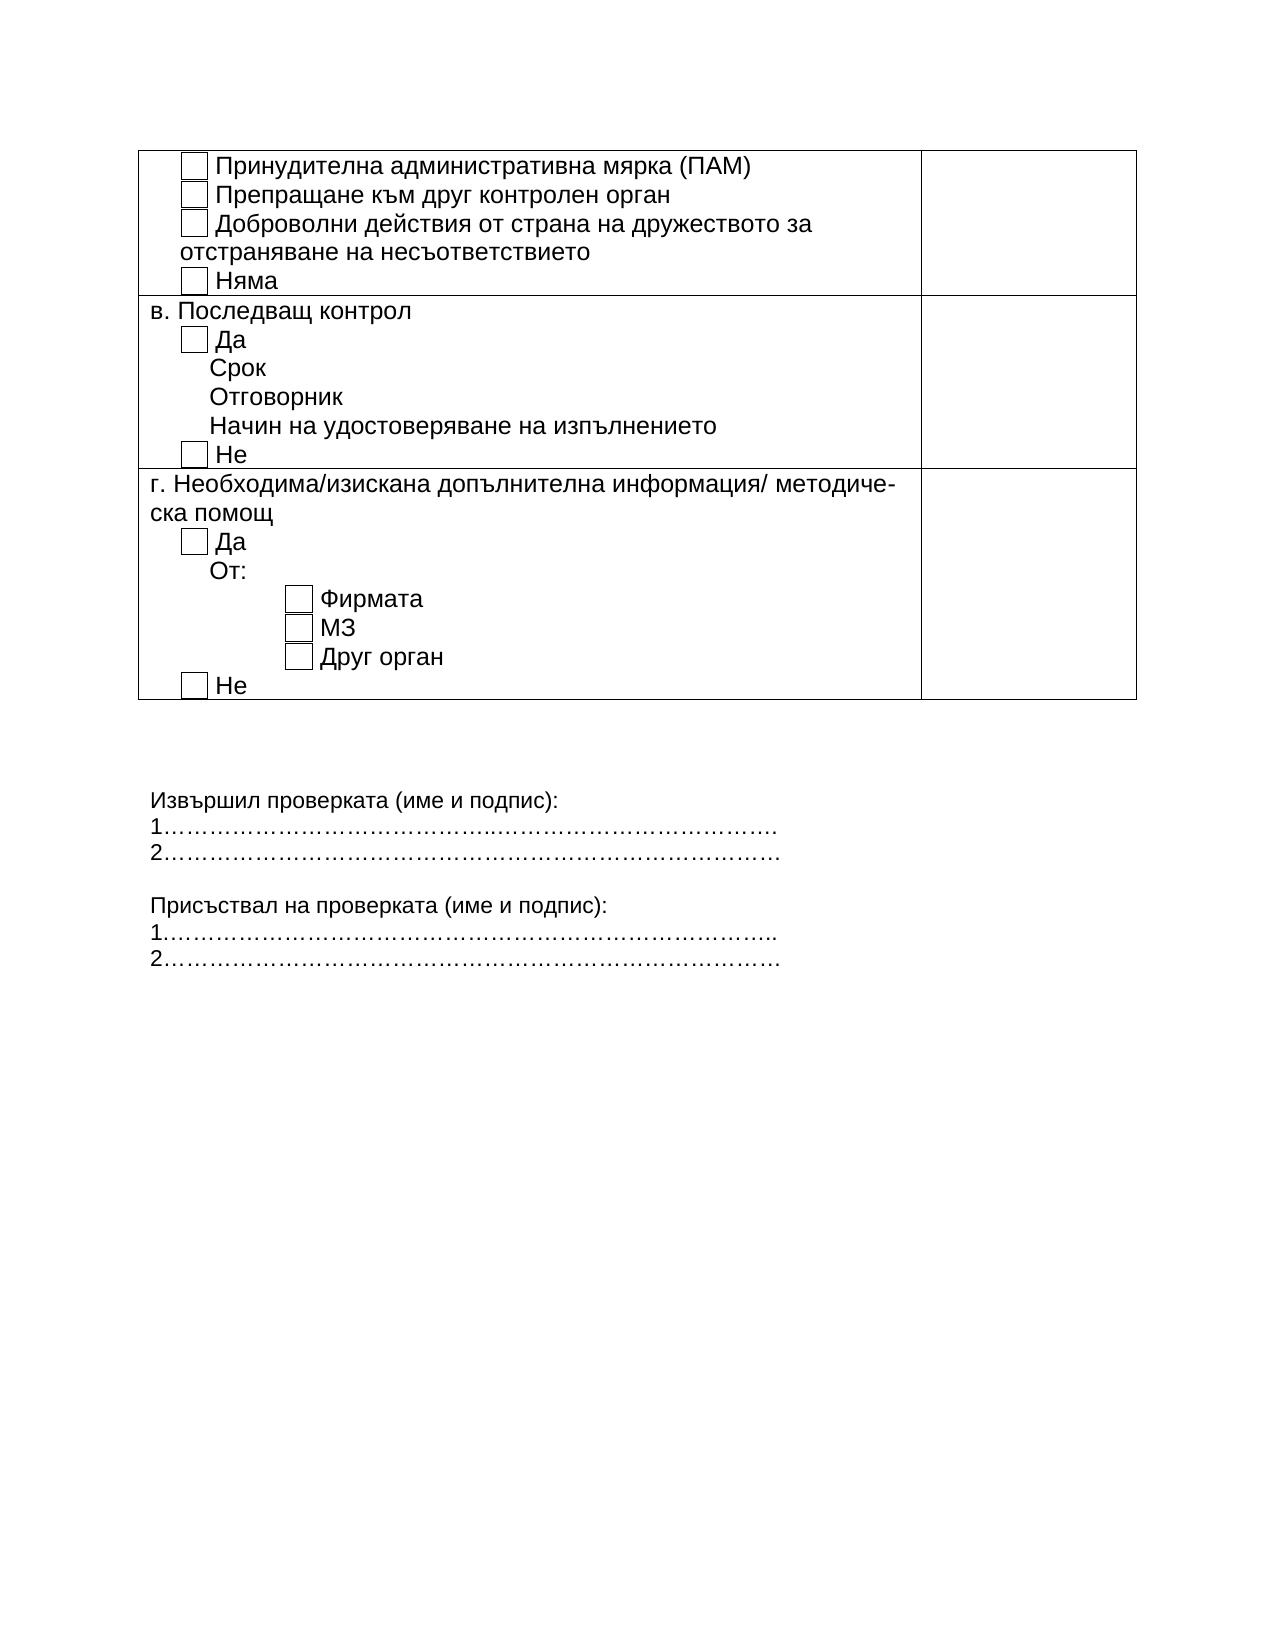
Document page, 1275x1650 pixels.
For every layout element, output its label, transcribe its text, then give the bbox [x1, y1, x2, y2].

text Присъствал на проверката (име и подпис): [150, 892, 1152, 918]
table_cell [922, 469, 1136, 699]
text 1……………………………………..………………………………. [150, 813, 1152, 839]
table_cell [139, 151, 921, 295]
table_cell в. Последващ контрол Да Срок Отговорник Начин на удостоверяване на изпълнението Не [139, 296, 921, 468]
text 2……………………………………………………………………… [150, 839, 1152, 866]
text 2……………………………………………………………………… [150, 945, 1152, 971]
text Извършил проверката (име и подпис): [150, 787, 1152, 813]
table_cell [922, 296, 1136, 468]
text 1.…………………………………………………………………….. [150, 918, 1152, 945]
table_cell [922, 151, 1136, 295]
table_cell г. Необходима/изискана допълнителна информация/ методиче-ска помощ Да От: Фирмата МЗ Друг орган Не [139, 469, 921, 699]
